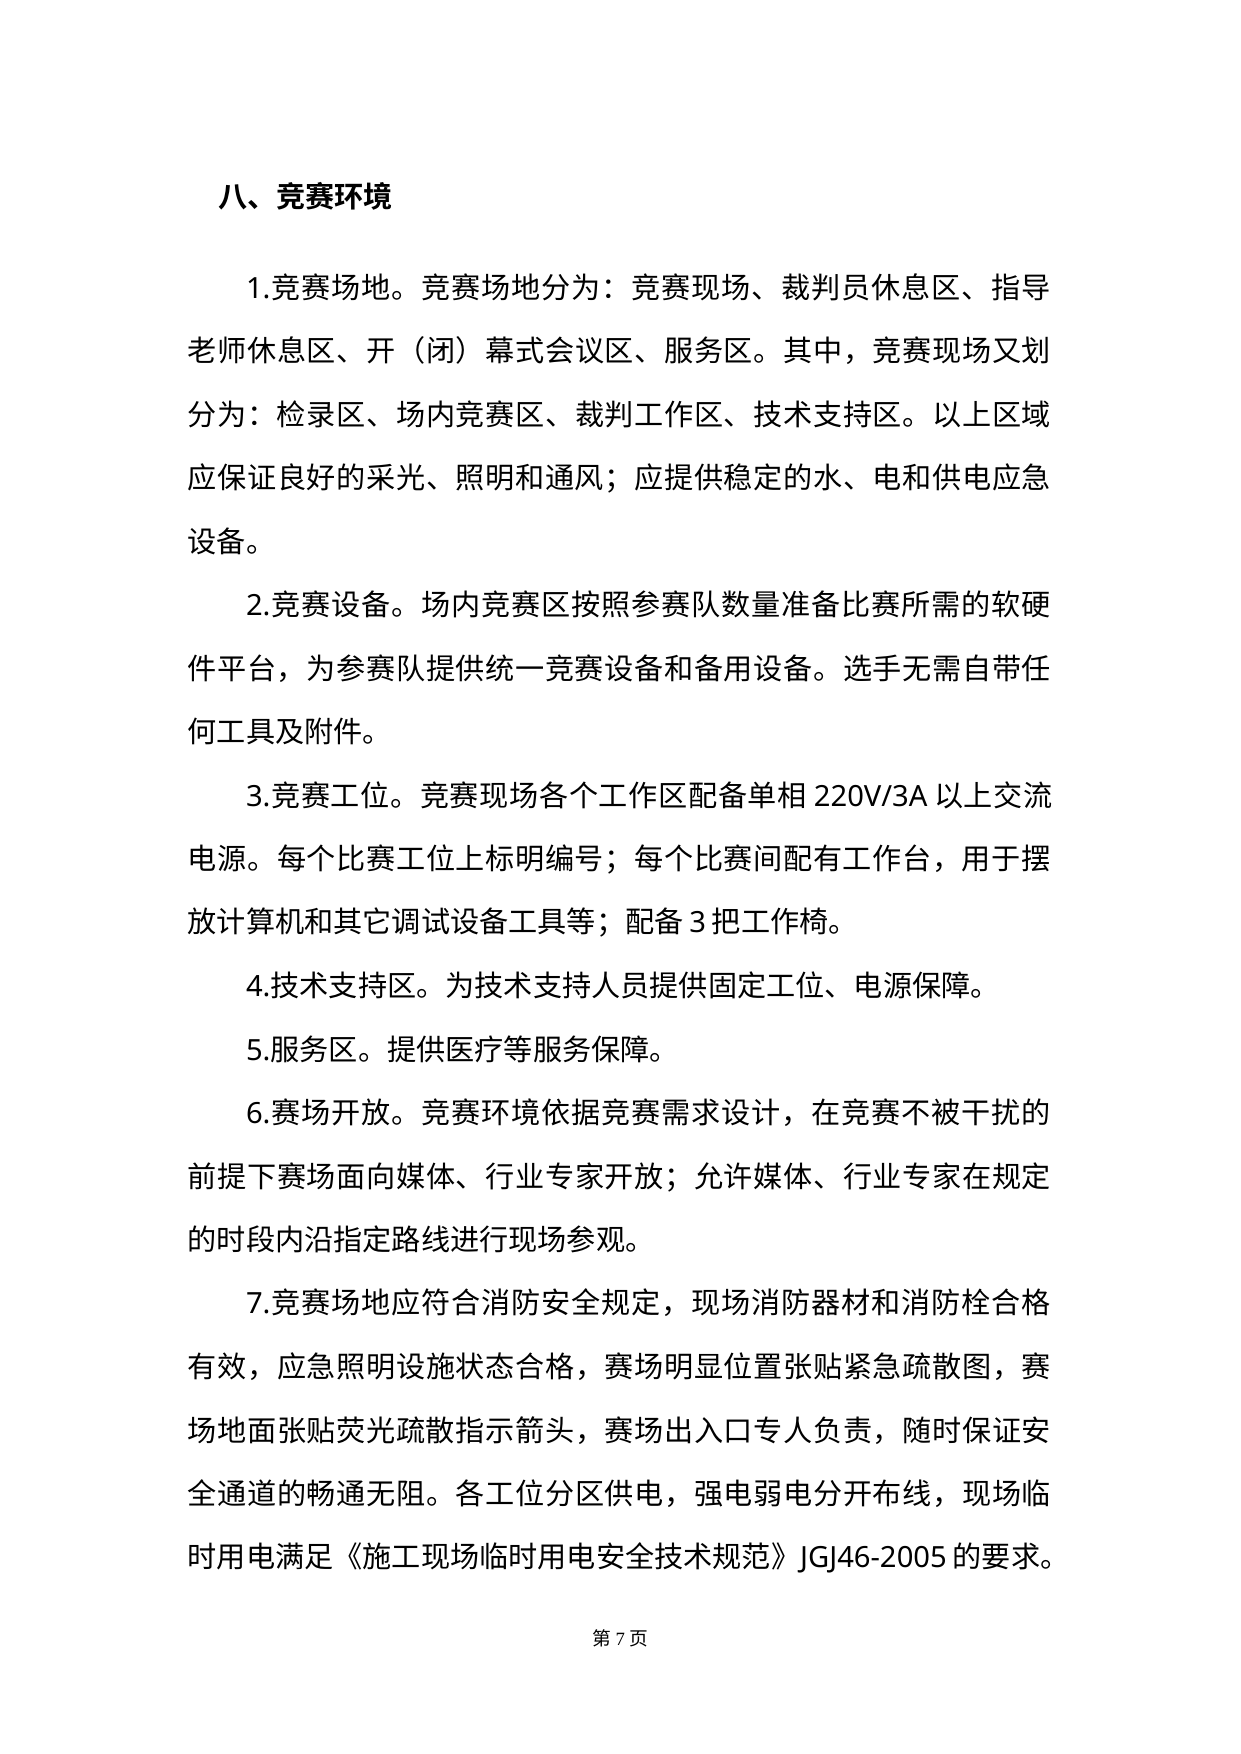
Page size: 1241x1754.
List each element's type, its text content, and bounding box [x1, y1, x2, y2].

subtitle 八、竞赛环境 [187, 162, 1053, 227]
text 2.竞赛设备。场内竞赛区按照参赛队数量准备比赛所需的软硬件平台，为参赛队提供统一竞赛设备和备用设备。选手无需自带任何工具及附件。 [187, 582, 1053, 751]
text 3.竞赛工位。竞赛现场各个工作区配备单相220V/3A以上交流电源。每个比赛工位上标明编号；每个比赛间配有工作台，用于摆放计算机和其它调试设备工具等；配备3把工作椅。 [187, 772, 1053, 941]
text 1.竞赛场地。竞赛场地分为：竞赛现场、裁判员休息区、指导老师休息区、开（闭）幕式会议区、服务区。其中，竞赛现场又划分为：检录区、场内竞赛区、裁判工作区、技术支持区。以上区域应保证良好的采光、照明和通风；应提供稳定的水、电和供电应急设备。 [187, 264, 1053, 561]
text 6.赛场开放。竞赛环境依据竞赛需求设计，在竞赛不被干扰的前提下赛场面向媒体、行业专家开放；允许媒体、行业专家在规定的时段内沿指定路线进行现场参观。 [187, 1090, 1053, 1259]
text 7.竞赛场地应符合消防安全规定，现场消防器材和消防栓合格有效，应急照明设施状态合格，赛场明显位置张贴紧急疏散图，赛场地面张贴荧光疏散指示箭头，赛场出入口专人负责，随时保证安全通道的畅通无阻。各工位分区供电，强电弱电分开布线，现场临时用电满足《施工现场临时用电安全技术规范》JGJ46-2005的要求。 [187, 1280, 1053, 1576]
text 4.技术支持区。为技术支持人员提供固定工位、电源保障。 [187, 963, 1053, 1005]
text 5.服务区。提供医疗等服务保障。 [187, 1026, 1053, 1068]
